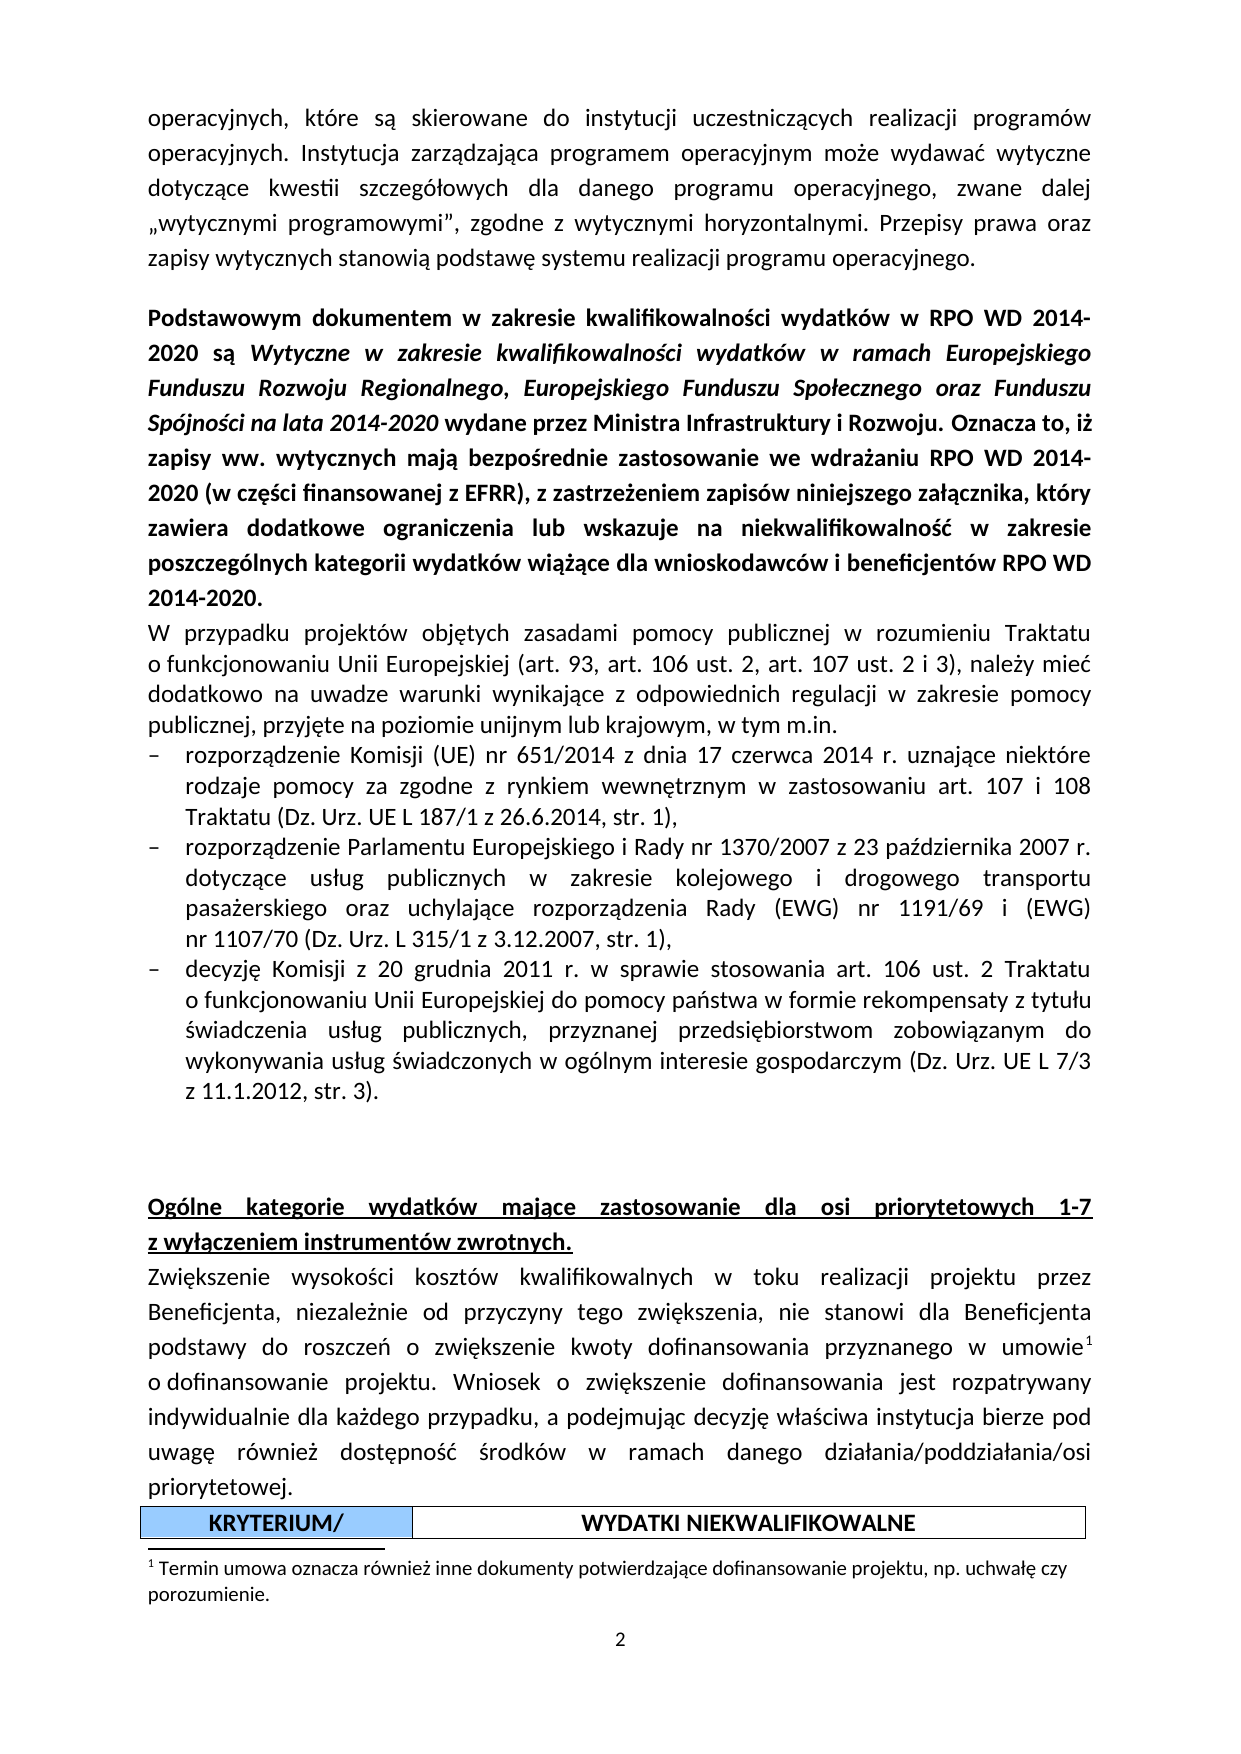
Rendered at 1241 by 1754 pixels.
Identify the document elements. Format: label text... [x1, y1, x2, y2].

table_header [413, 1507, 1085, 1537]
text Podstawowym dokumentem w zakresie kwalifikowalności wydatków w RPO WD 2014-2020 są Wytyczne w zakresie kwalifikowalności wydatków w ramach Europejskiego Funduszu Rozwoju Regionalnego, Europejskiego Funduszu Społecznego oraz Funduszu Spójności na lata 2014-2020 wydane przez Ministra Infrastruktury i Rozwoju. Oznacza to, iż zapisy ww. wytycznych mają bezpośrednie zastosowanie we wdrażaniu RPO WD 2014-2020 (w części finansowanej z EFRR), z zastrzeżeniem zapisów niniejszego załącznika, który zawiera dodatkowe ograniczenia lub wskazuje na niekwalifikowalność w zakresie poszczególnych kategorii wydatków wiążące dla wnioskodawców i beneficjentów RPO WD 2014-2020. [148, 303, 1092, 613]
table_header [141, 1507, 412, 1537]
text Ogólne kategorie wydatków mające zastosowanie dla osi priorytetowych 1-7 z wyłączeniem instrumentów zwrotnych. [148, 1191, 1092, 1217]
list decyzję Komisji z 20 grudnia 2011 r. w sprawie stosowania art. 106 ust. 2 Traktatu o funkcjonowaniu Unii Europejskiej do pomocy państwa w formie rekompensaty z tytułu świadczenia usług publicznych, przyznanej przedsiębiorstwom zobowiązanym do wykonywania usług świadczonych w ogólnym interesie gospodarczym (Dz. Urz. UE L 7/3 z 11.1.2012, str. 3). [148, 953, 1092, 1106]
text Ogólne kategorie wydatków mające zastosowanie dla osi priorytetowych 1-7 z wyłączeniem instrumentów zwrotnych. [148, 1219, 1092, 1256]
list rozporządzenie Komisji (UE) nr 651/2014 z dnia 17 czerwca 2014 r. uznające niektóre rodzaje pomocy za zgodne z rynkiem wewnętrznym w zastosowaniu art. 107 i 108 Traktatu (Dz. Urz. UE L 187/1 z 26.6.2014, str. 1), [148, 740, 1092, 831]
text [148, 103, 1092, 273]
text W przypadku projektów objętych zasadami pomocy publicznej w rozumieniu Traktatu o funkcjonowaniu Unii Europejskiej (art. 93, art. 106 ust. 2, art. 107 ust. 2 i 3), należy mieć dodatkowo na uwadze warunki wynikające z odpowiednich regulacji w zakresie pomocy publicznej, przyjęte na poziomie unijnym lub krajowym, w tym m.in. [148, 618, 1092, 740]
text Zwiększenie wysokości kosztów kwalifikowalnych w toku realizacji projektu przez Beneficjenta, niezależnie od przyczyny tego zwiększenia, nie stanowi dla Beneficjenta podstawy do roszczeń o zwiększenie kwoty dofinansowania przyznanego w umowie o dofinansowanie projektu. Wniosek o zwiększenie dofinansowania jest rozpatrywany indywidualnie dla każdego przypadku, a podejmując decyzję właściwa instytucja bierze pod uwagę również dostępność środków w ramach danego działania/poddziałania/osi priorytetowej. [148, 1261, 1092, 1501]
list rozporządzenie Parlamentu Europejskiego i Rady nr 1370/2007 z 23 października 2007 r. dotyczące usług publicznych w zakresie kolejowego i drogowego transportu pasażerskiego oraz uchylające rozporządzenia Rady (EWG) nr 1191/69 i (EWG) nr 1107/70 (Dz. Urz. L 315/1 z 3.12.2007, str. 1), [148, 831, 1092, 953]
